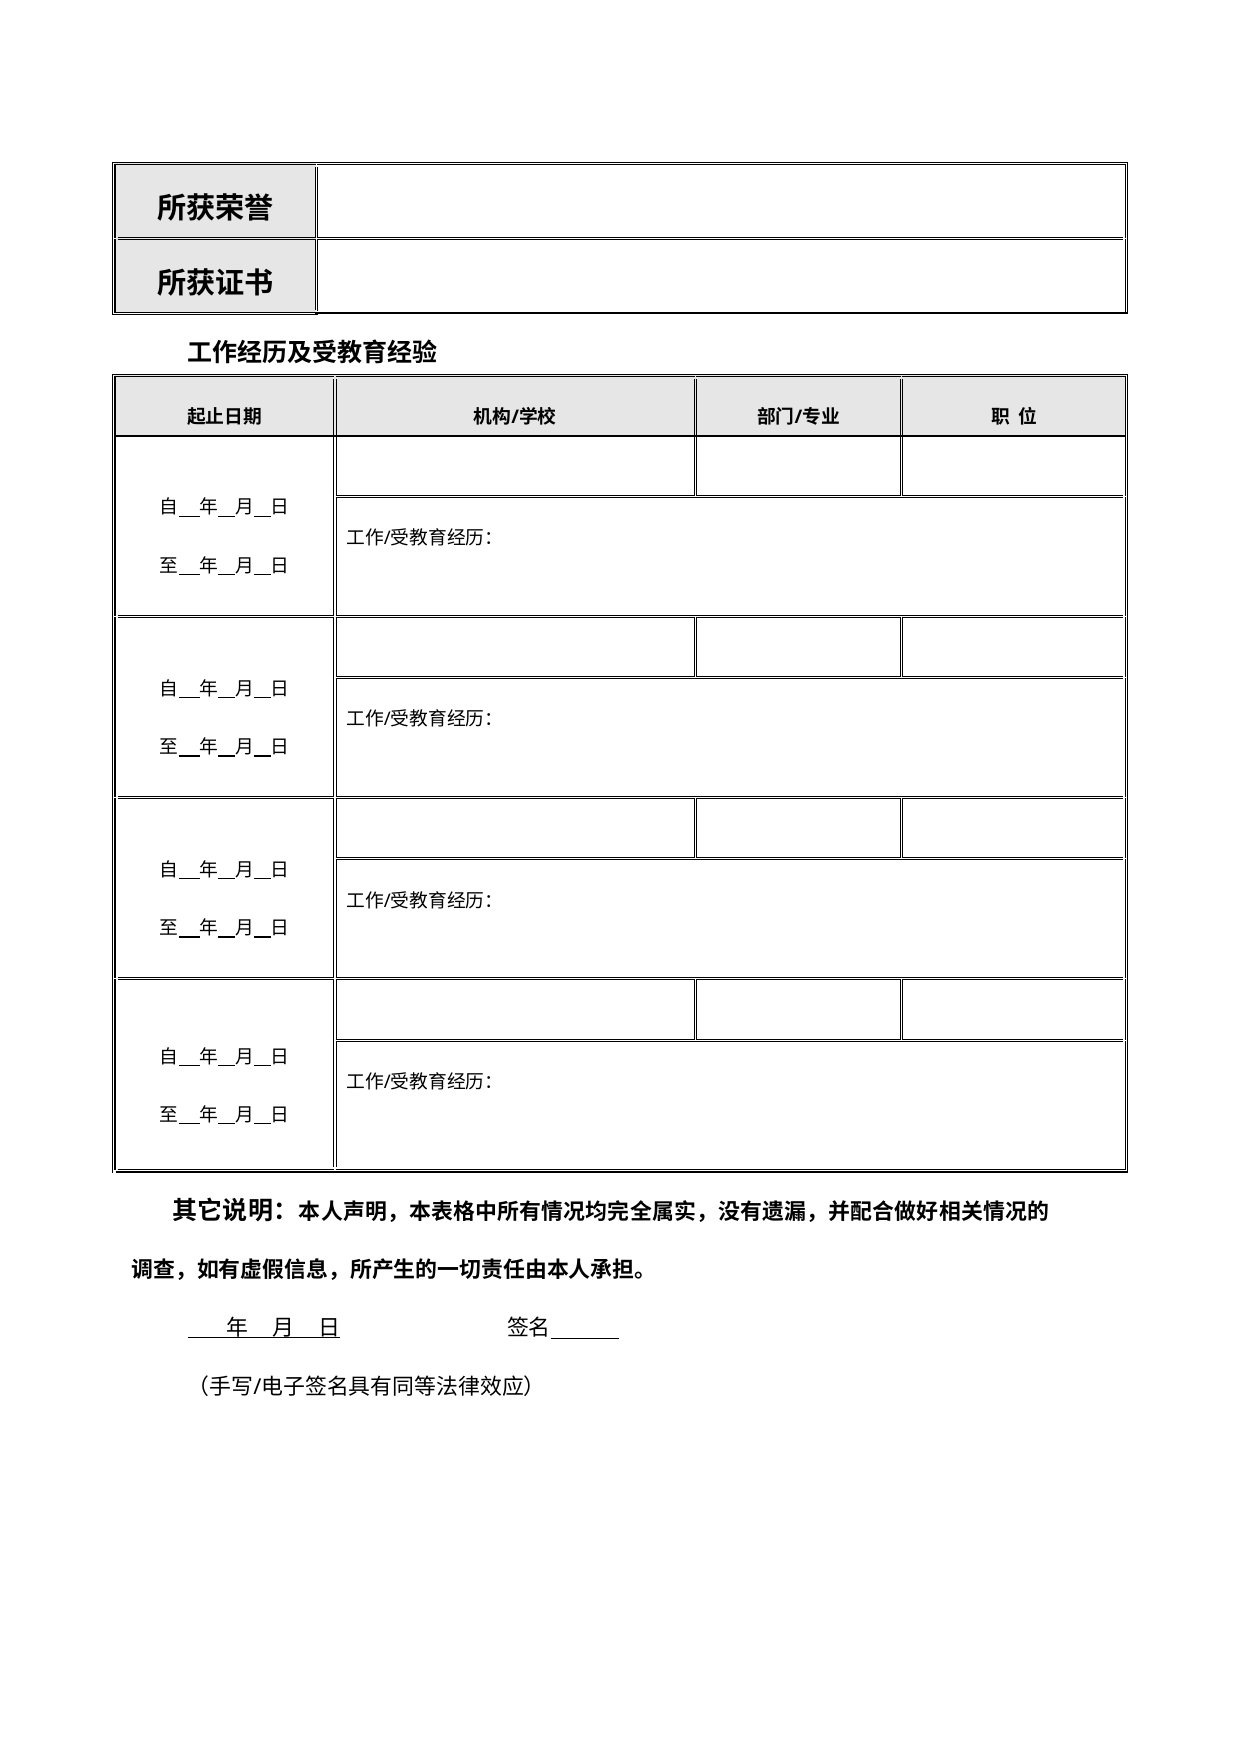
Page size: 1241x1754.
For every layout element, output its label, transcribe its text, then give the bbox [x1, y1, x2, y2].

table_cell 所获证书 [114, 237, 316, 312]
table_cell [697, 618, 900, 676]
text 其它说明：本人声明，本表格中所有情况均完全属实，没有遗漏，并配合做好相关情况的调查，如有虚假信息，所产生的一切责任由本人承担。 [131, 1173, 1053, 1289]
table_header 所获荣誉 [116, 165, 316, 237]
table_header 机构/学校 [335, 377, 695, 435]
table_cell [316, 237, 1126, 312]
table_header [316, 165, 1125, 237]
table_cell [901, 977, 1126, 1038]
table_cell [337, 980, 694, 1038]
table_cell [337, 618, 694, 676]
table_header 部门/专业 [695, 377, 901, 435]
table_header 职 位 [901, 377, 1125, 435]
table_cell [697, 437, 900, 495]
table_cell 自 年 月 日 至 年 月 日 [116, 796, 333, 977]
table_cell [337, 799, 694, 857]
text 工作经历及受教育经验 [187, 315, 1053, 373]
table_cell [337, 437, 694, 495]
table_cell 自 年 月 日 至 年 月 日 [116, 437, 333, 614]
table_cell [903, 796, 1125, 857]
table_cell [697, 980, 900, 1038]
table_cell 工作/受教育经历： [337, 495, 1125, 614]
table_cell 自 年 月 日 至 年 月 日 [114, 977, 335, 1169]
table_cell 工作/受教育经历： [335, 676, 1126, 796]
table_cell 工作/受教育经历： [335, 1039, 1125, 1169]
text 年 月 日 签名 [187, 1289, 1053, 1347]
table_cell [697, 799, 900, 857]
table_cell 自 年 月 日 至 年 月 日 [116, 615, 333, 796]
table_cell [903, 437, 1125, 495]
table_cell [903, 615, 1125, 676]
table_cell 工作/受教育经历： [335, 857, 1126, 977]
text （手写/电子签名具有同等法律效应） [187, 1347, 1053, 1406]
table_header 起止日期 [116, 375, 335, 435]
